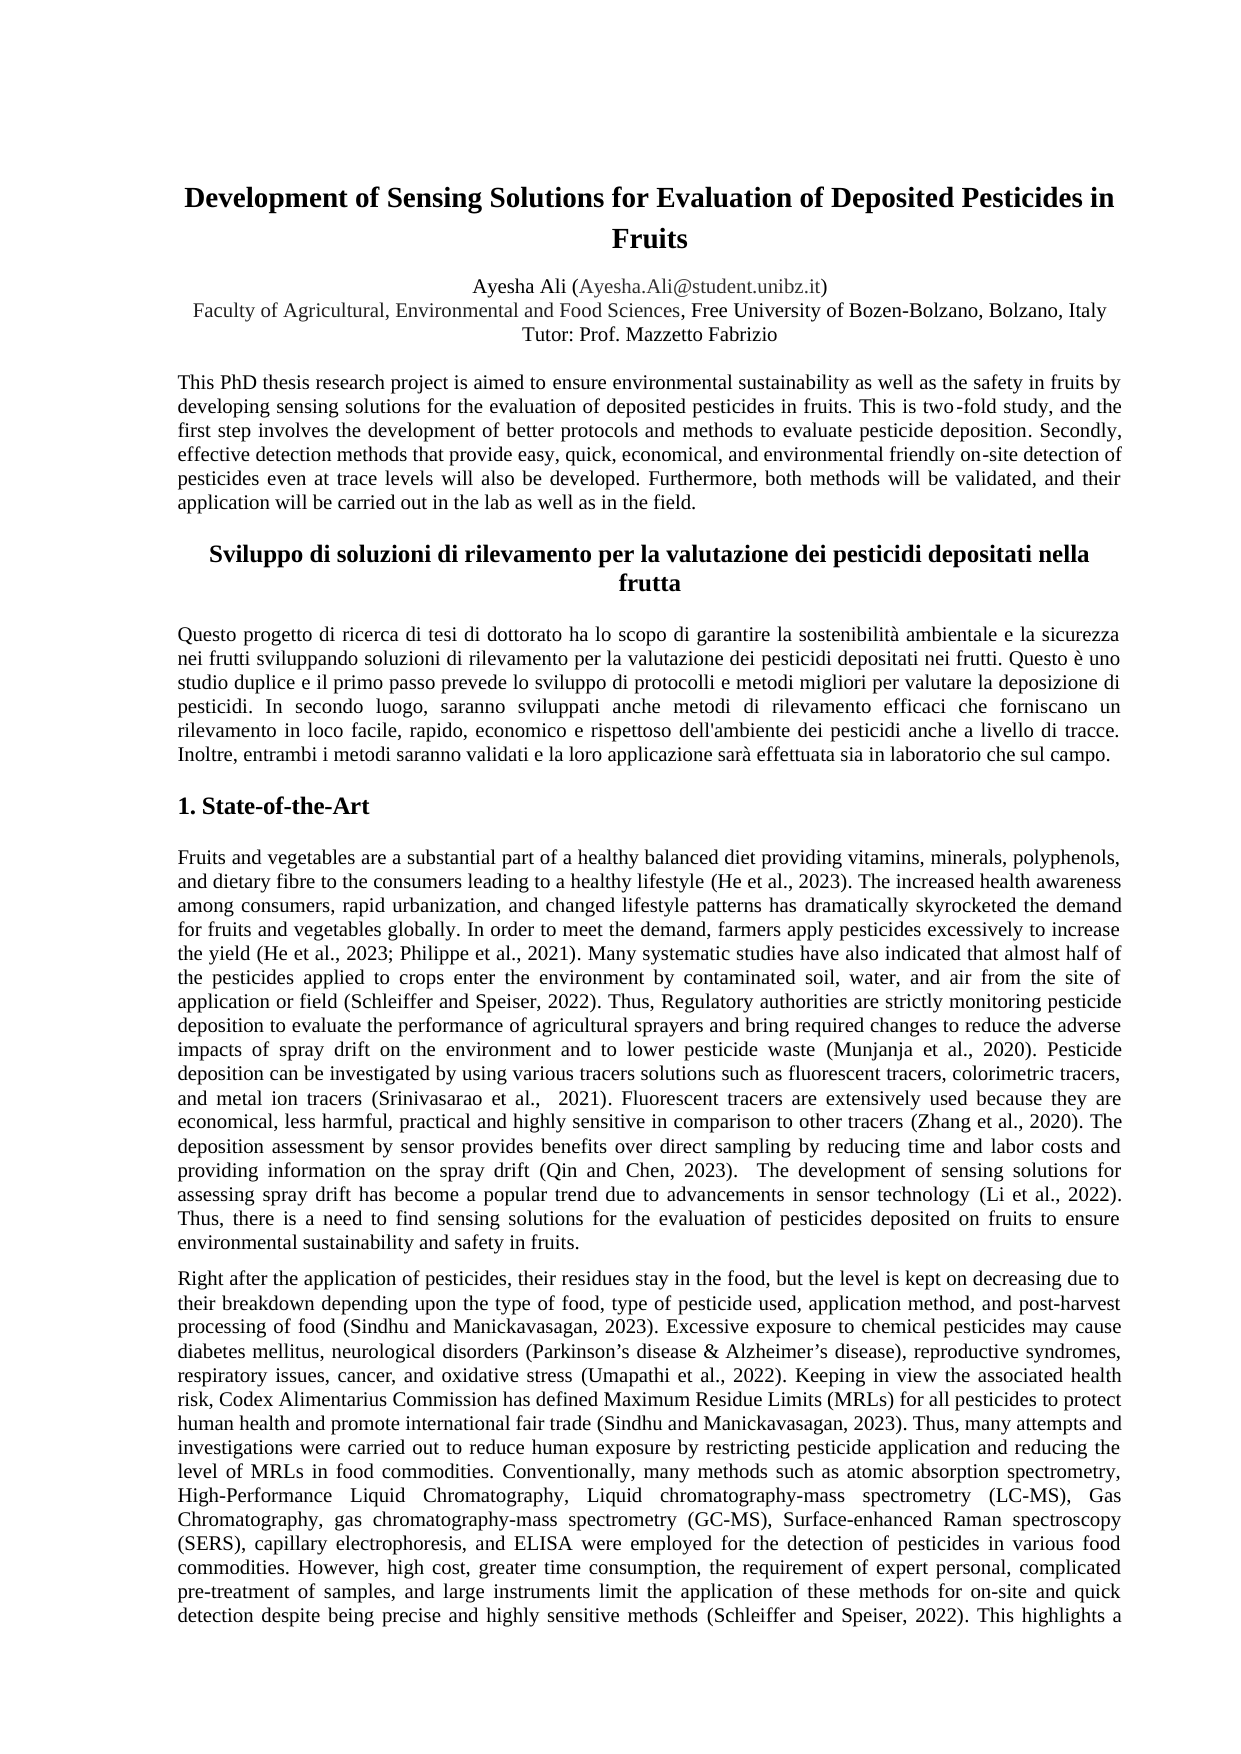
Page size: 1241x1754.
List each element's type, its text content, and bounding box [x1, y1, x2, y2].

text Tutor: Prof. Mazzetto Fabrizio [177, 322, 1122, 346]
text Development of Sensing Solutions for Evaluation of Deposited Pesticides in Fruits [177, 181, 1122, 254]
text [177, 1266, 1122, 1627]
text Fruits and vegetables are a substantial part of a healthy balanced diet providing vitamins, minerals, polyphenols, and dietary fibre to the consumers leading to a healthy lifestyle (He et al., 2023). The increased health awareness among consumers, rapid urbanization, and changed lifestyle patterns has dramatically skyrocketed the demand for fruits and vegetables globally. In order to meet the demand, farmers apply pesticides excessively to increase the yield (He et al., 2023; Philippe et al., 2021). Many systematic studies have also indicated that almost half of the pesticides applied to crops enter the environment by contaminated soil, water, and air from the site of application or field (Schleiffer and Speiser, 2022). Thus, Regulatory authorities are strictly monitoring pesticide deposition to evaluate the performance of agricultural sprayers and bring required changes to reduce the adverse impacts of spray drift on the environment and to lower pesticide waste (Munjanja et al., 2020). Pesticide deposition can be investigated by using various tracers solutions such as fluorescent tracers, colorimetric tracers, and metal ion tracers (Srinivasarao et al., 2021). Fluorescent tracers are extensively used because they are economical, less harmful, practical and highly sensitive in comparison to other tracers (Zhang et al., 2020). The deposition assessment by sensor provides benefits over direct sampling by reducing time and labor costs and providing information on the spray drift (Qin and Chen, 2023). The development of sensing solutions for assessing spray drift has become a popular trend due to advancements in sensor technology (Li et al., 2022). Thus, there is a need to find sensing solutions for the evaluation of pesticides deposited on fruits to ensure environmental sustainability and safety in fruits. [177, 845, 1122, 1254]
text Sviluppo di soluzioni di rilevamento per la valutazione dei pesticidi depositati nella frutta [177, 539, 1122, 597]
text Faculty of Agricultural, Environmental and Food Sciences, Free University of Bozen-Bolzano, Bolzano, Italy [177, 298, 1122, 322]
text Ayesha Ali (Ayesha.Ali@student.unibz.it) [177, 273, 1122, 298]
text Questo progetto di ricerca di tesi di dottorato ha lo scopo di garantire la sostenibilità ambientale e la sicurezza nei frutti sviluppando soluzioni di rilevamento per la valutazione dei pesticidi depositati nei frutti. Questo è uno studio duplice e il primo passo prevede lo sviluppo di protocolli e metodi migliori per valutare la deposizione di pesticidi. In secondo luogo, saranno sviluppati anche metodi di rilevamento efficaci che forniscano un rilevamento in loco facile, rapido, economico e rispettoso dell'ambiente dei pesticidi anche a livello di tracce. Inoltre, entrambi i metodi saranno validati e la loro applicazione sarà effettuata sia in laboratorio che sul campo. [177, 622, 1122, 766]
subtitle 1. State-of-the-Art [177, 791, 1122, 820]
text This PhD thesis research project is aimed to ensure environmental sustainability as well as the safety in fruits by developing sensing solutions for the evaluation of deposited pesticides in fruits. This is two-fold study, and the first step involves the development of better protocols and methods to evaluate pesticide deposition. Secondly, effective detection methods that provide easy, quick, economical, and environmental friendly on-site detection of pesticides even at trace levels will also be developed. Furthermore, both methods will be validated, and their application will be carried out in the lab as well as in the field. [177, 370, 1122, 514]
